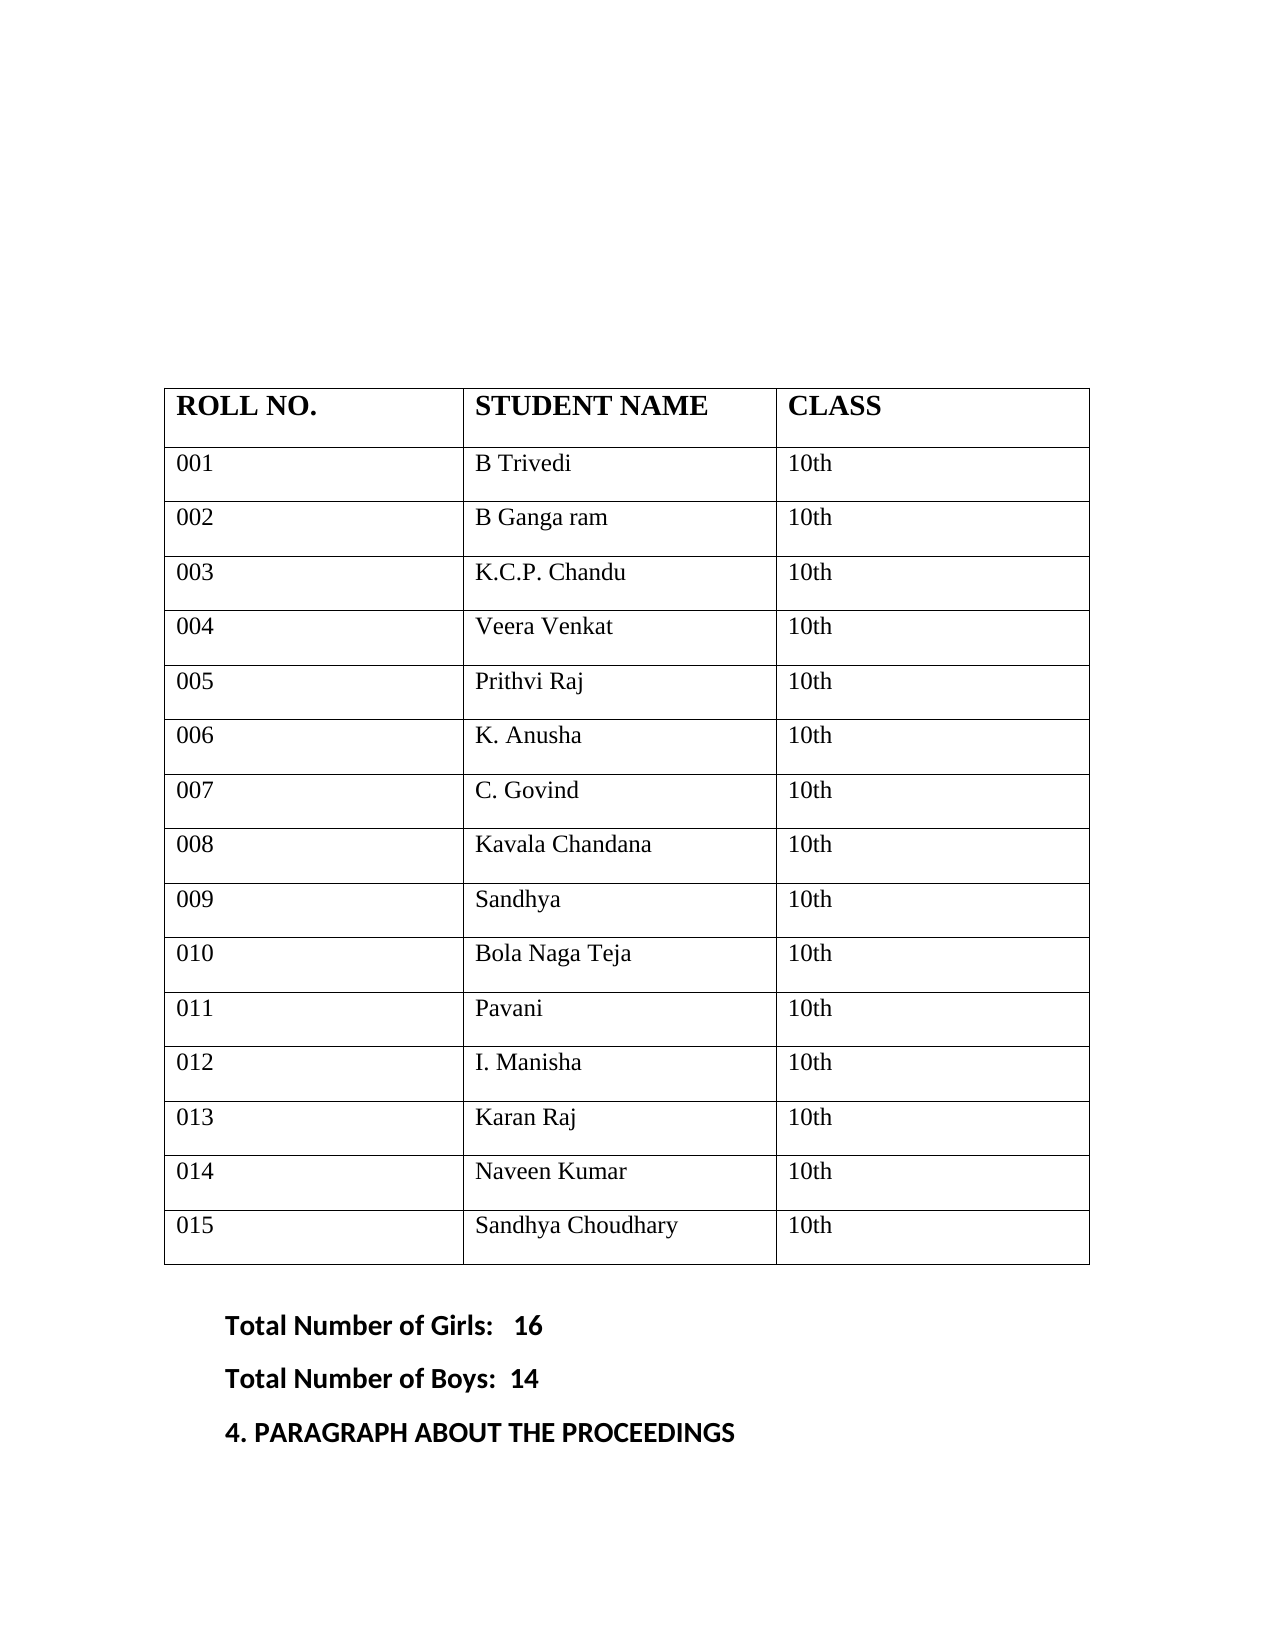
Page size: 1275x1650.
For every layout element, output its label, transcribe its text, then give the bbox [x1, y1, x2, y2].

table_cell 003 [165, 557, 463, 610]
table_cell 014 [165, 1156, 463, 1209]
table_cell 10th [777, 884, 1089, 937]
table_header CLASS [777, 389, 1089, 447]
text Total Number of Girls: 16 [225, 1307, 1125, 1343]
table_cell 10th [777, 993, 1089, 1046]
table_cell 10th [777, 666, 1089, 719]
table_cell Prithvi Raj [464, 666, 776, 719]
table_cell 009 [165, 884, 463, 937]
table_cell 001 [165, 448, 463, 501]
table_cell 10th [777, 611, 1089, 665]
table_cell B Trivedi [464, 448, 776, 501]
table_cell 011 [165, 993, 463, 1046]
table_cell Pavani [464, 993, 776, 1046]
table_cell K. Anusha [464, 720, 776, 774]
table_cell Sandhya Choudhary [464, 1211, 776, 1264]
table_cell K.C.P. Chandu [464, 557, 776, 610]
table_cell 004 [165, 611, 463, 665]
table_header ROLL NO. [165, 389, 463, 447]
table_cell 008 [165, 829, 463, 883]
table_cell 007 [165, 775, 463, 828]
table_cell 012 [165, 1047, 463, 1101]
table_cell 005 [165, 666, 463, 719]
table_cell 002 [165, 502, 463, 556]
table_cell B Ganga ram [464, 502, 776, 556]
table_cell Bola Naga Teja [464, 938, 776, 992]
table_cell C. Govind [464, 775, 776, 828]
table_cell 10th [777, 938, 1089, 992]
table_cell 10th [777, 448, 1089, 501]
table_header STUDENT NAME [464, 389, 776, 447]
table_cell 015 [165, 1211, 463, 1264]
table_cell Naveen Kumar [464, 1156, 776, 1209]
table_cell 10th [777, 775, 1089, 828]
table_cell Kavala Chandana [464, 829, 776, 883]
table_cell Karan Raj [464, 1102, 776, 1155]
table_cell 010 [165, 938, 463, 992]
table_cell 10th [777, 1102, 1089, 1155]
table_cell 10th [777, 502, 1089, 556]
table_cell 10th [777, 720, 1089, 774]
text Total Number of Boys: 14 [225, 1360, 1125, 1396]
table_cell Veera Venkat [464, 611, 776, 665]
table_cell 013 [165, 1102, 463, 1155]
table_cell Sandhya [464, 884, 776, 937]
table_cell 006 [165, 720, 463, 774]
table_cell 10th [777, 1156, 1089, 1209]
table_cell 10th [777, 557, 1089, 610]
table_cell 10th [777, 1047, 1089, 1101]
table_cell 10th [777, 829, 1089, 883]
table_cell 10th [777, 1211, 1089, 1264]
text 4. PARAGRAPH ABOUT THE PROCEEDINGS [225, 1414, 1125, 1449]
table_cell I. Manisha [464, 1047, 776, 1101]
